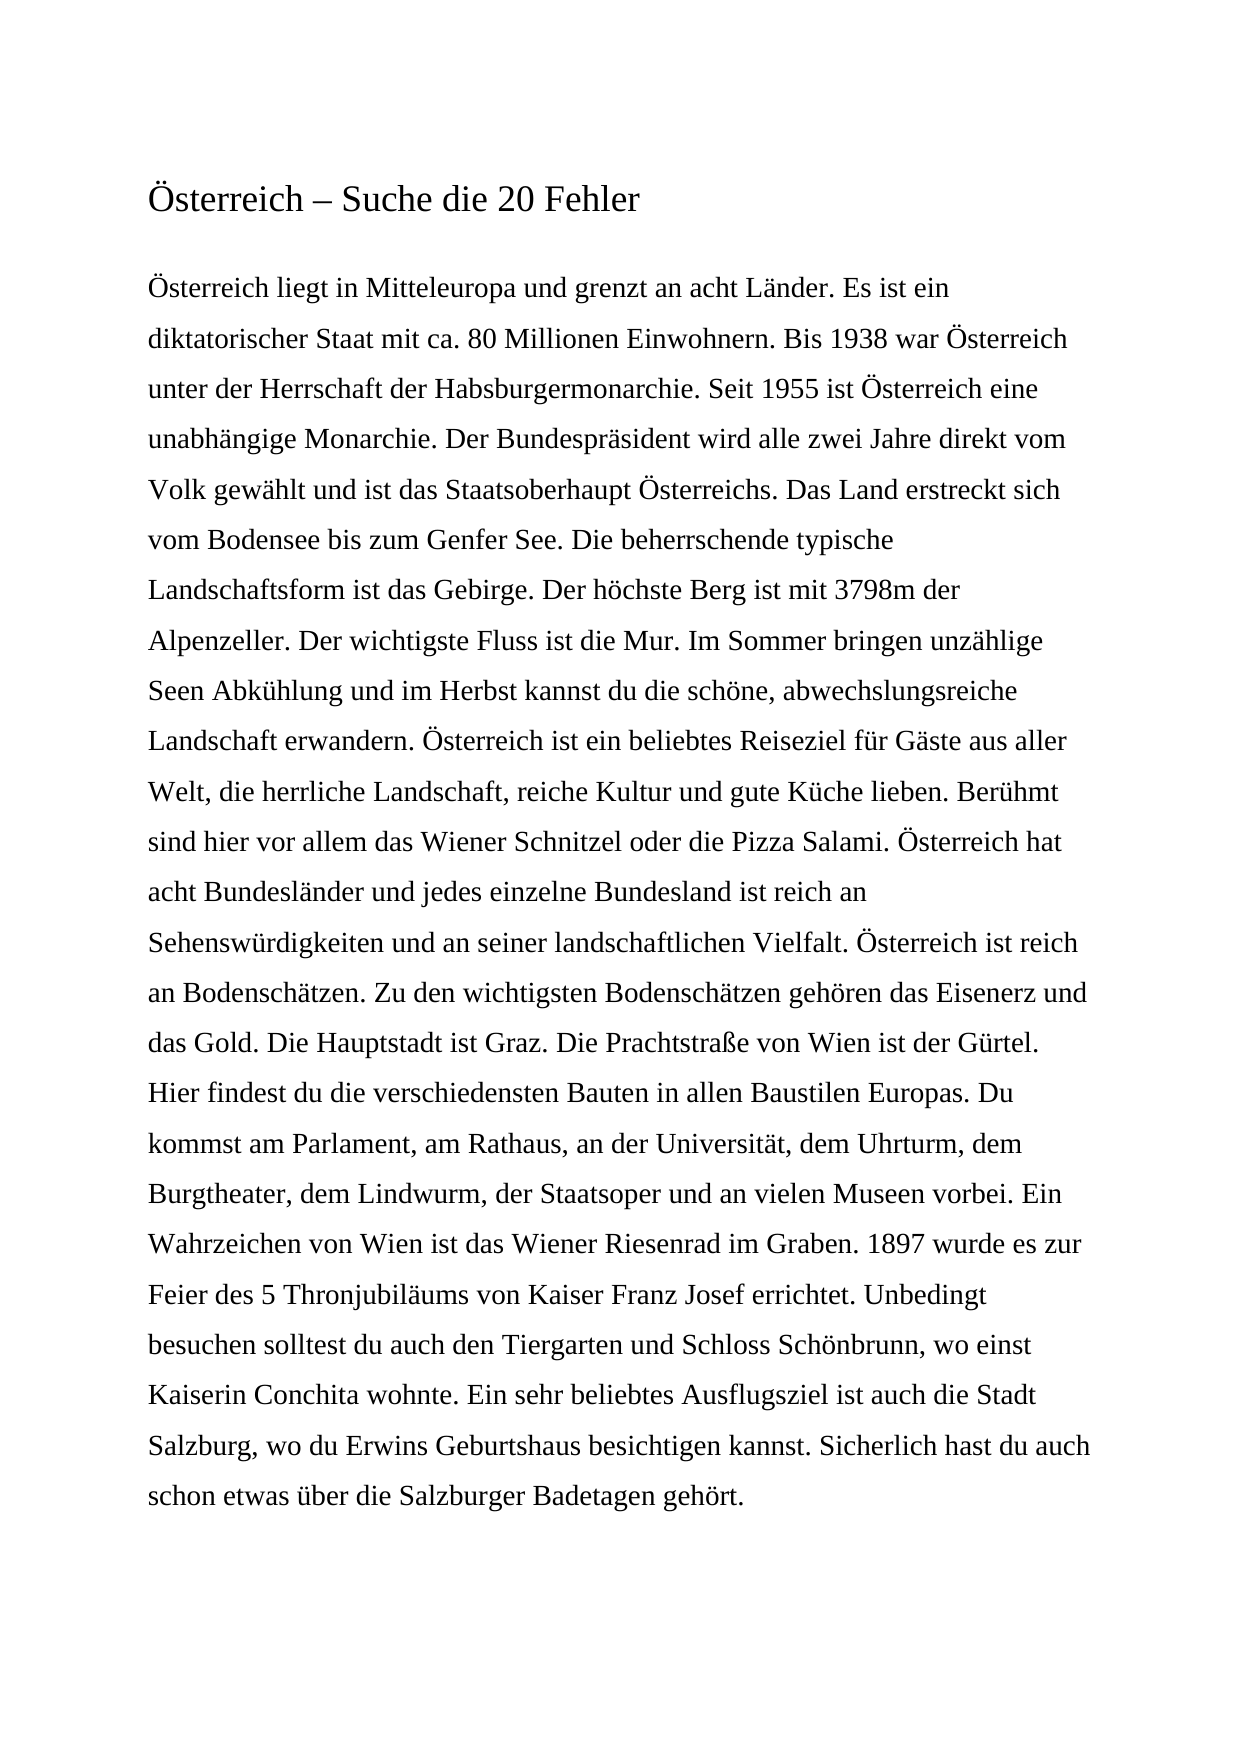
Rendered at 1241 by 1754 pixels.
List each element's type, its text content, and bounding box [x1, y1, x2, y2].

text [148, 271, 1093, 1512]
text Österreich – Suche die 20 Fehler [148, 177, 1093, 220]
